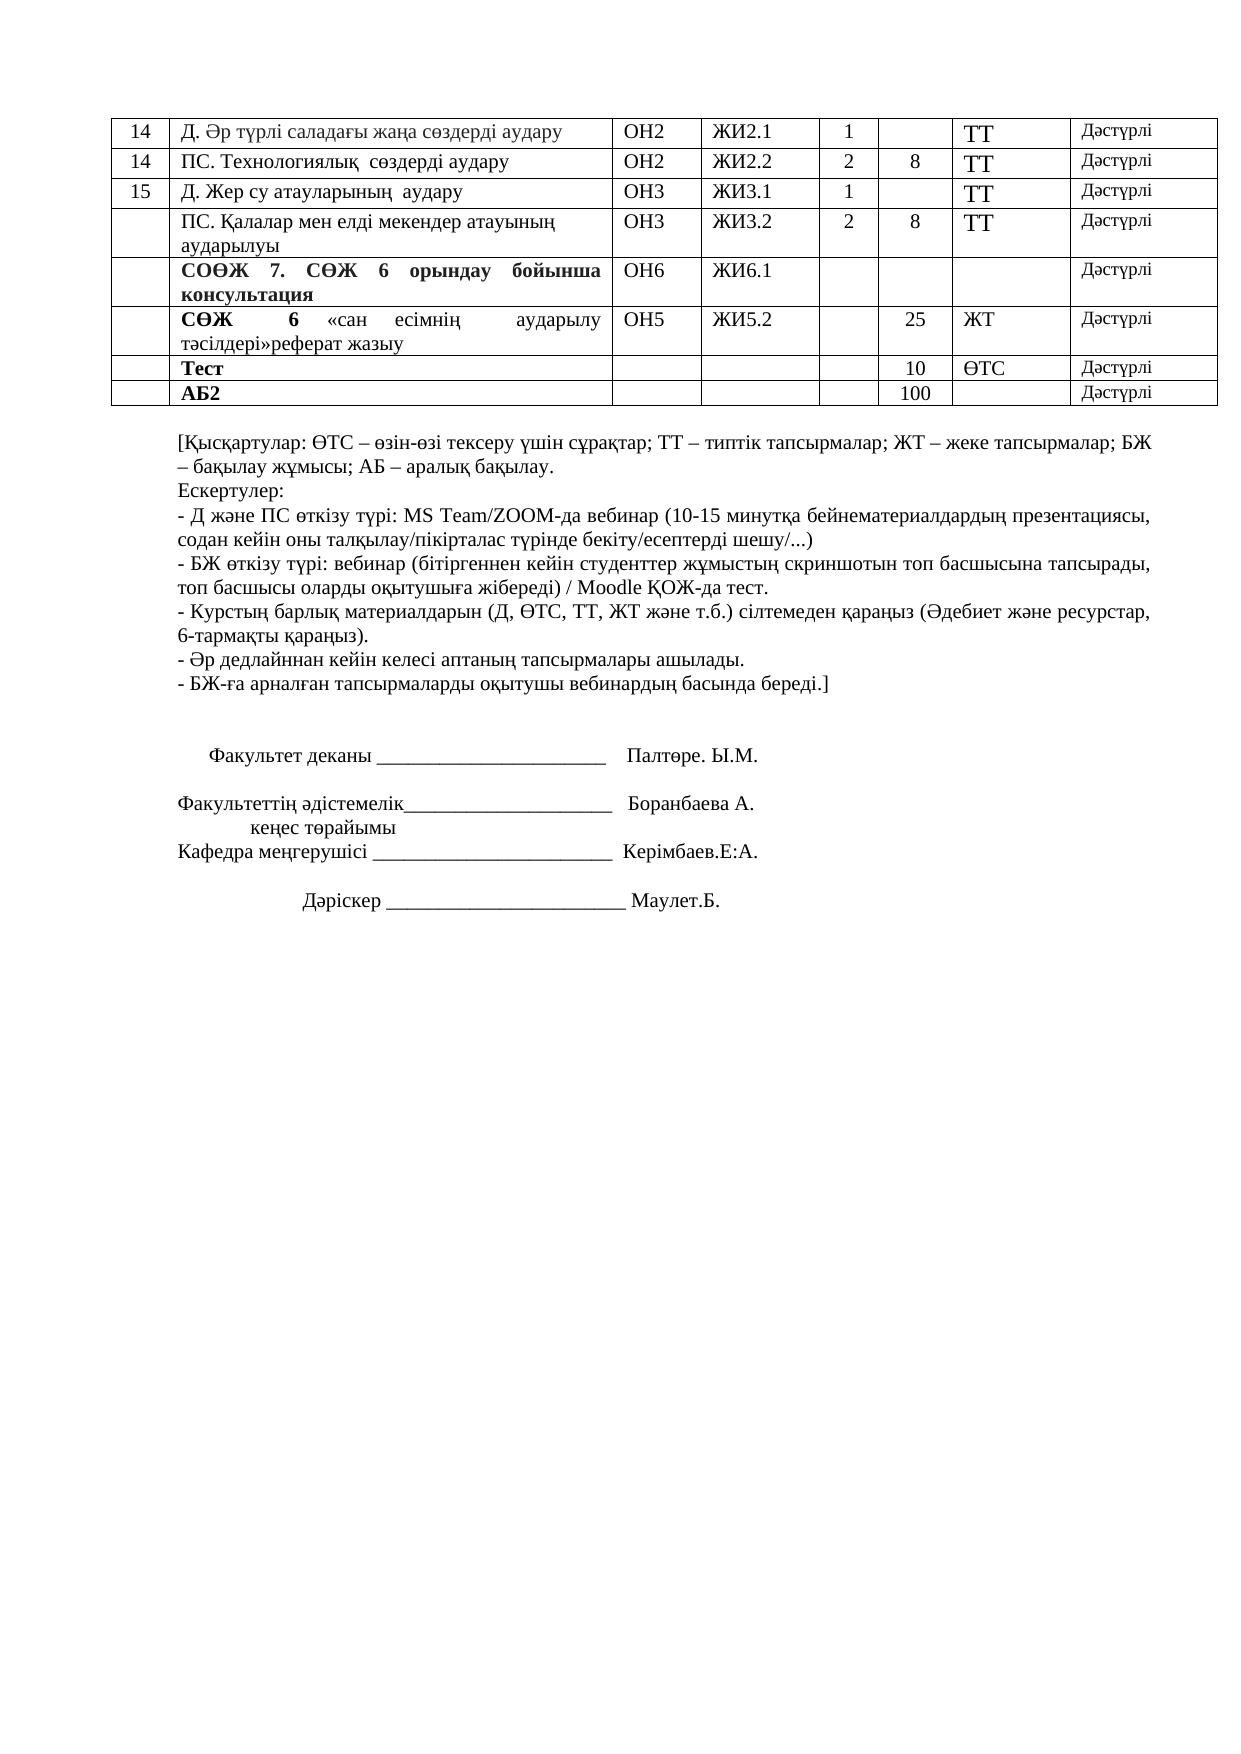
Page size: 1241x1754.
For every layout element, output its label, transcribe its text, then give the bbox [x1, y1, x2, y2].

table_cell [112, 209, 169, 257]
text Ескертулер: [177, 478, 1152, 502]
table_cell [953, 258, 1070, 306]
table_cell ОН3 [613, 209, 701, 257]
text - Әр дедлайннан кейін келесі аптаның тапсырмалары ашылады. [177, 647, 1152, 671]
table_cell 8 [879, 149, 952, 178]
table_cell 25 [879, 307, 952, 355]
table_cell Тест [170, 356, 612, 380]
table_cell Дәстүрлі [1071, 258, 1217, 306]
text Факультет деканы ______________________ Палтөре. Ы.М. [177, 743, 1152, 767]
table_cell ОН5 [613, 307, 701, 355]
table_cell ОН3 [613, 179, 701, 207]
table_cell ЖИ6.1 [702, 258, 819, 306]
table_cell ТТ [953, 149, 1070, 178]
table_cell Д. Әр түрлі саладағы жаңа сөздерді аудару [170, 119, 612, 148]
table_cell ЖИ3.2 [702, 209, 819, 257]
text - Курстың барлық материалдарын (Д, ӨТС, ТТ, ЖТ және т.б.) сілтемеден қараңыз (Әдебиет және ресурстар, 6-тармақты қараңыз). [177, 599, 1152, 647]
text - Д және ПС өткізу түрі: MS Team/ZOOM-да вебинар (10-15 минутқа бейнематериалдардың презентациясы, содан кейін оны талқылау/пікірталас түрінде бекіту/есептерді шешу/...) [177, 502, 1152, 551]
table_cell Дәстүрлі [1071, 307, 1217, 355]
table_cell 1 [820, 179, 878, 207]
table_cell 8 [879, 209, 952, 257]
table_cell Дәстүрлі [1071, 209, 1217, 257]
table_cell [820, 356, 878, 380]
table_cell [112, 381, 169, 405]
table_cell ЖИ3.1 [702, 179, 819, 207]
table_cell ЖИ2.2 [702, 149, 819, 178]
text - БЖ-ға арналған тапсырмаларды оқытушы вебинардың басында береді.] [177, 671, 1152, 695]
table_cell [820, 381, 878, 405]
table_cell [112, 307, 169, 355]
text Дәріскер _______________________ Маулет.Б. [177, 887, 1152, 912]
table_cell ӨТС [953, 356, 1070, 380]
table_cell 15 [112, 179, 169, 207]
table_cell [702, 381, 819, 405]
table_cell 2 [820, 209, 878, 257]
table_cell 1 [820, 119, 878, 148]
text кеңес төрайымы [177, 815, 1152, 839]
table_cell ОН6 [613, 258, 701, 306]
text - БЖ өткізу түрі: вебинар (бітіргеннен кейін студенттер жұмыстың скриншотын топ басшысына тапсырады, топ басшысы оларды оқытушыға жібереді) / Moodle ҚОЖ-да тест. [177, 551, 1152, 599]
table_cell [820, 307, 878, 355]
table_cell 2 [820, 149, 878, 178]
table_cell ЖТ [953, 307, 1070, 355]
text [Қысқартулар: ӨТС – өзін-өзі тексеру үшін сұрақтар; ТТ – типтік тапсырмалар; ЖТ – жеке тапсырмалар; БЖ – бақылау жұмысы; АБ – аралық бақылау. [177, 430, 1152, 478]
table_cell 100 [879, 381, 952, 405]
table_cell ОН2 [613, 149, 701, 178]
table_cell Дәстүрлі [1071, 149, 1217, 178]
table_cell [613, 381, 701, 405]
table_cell [879, 119, 952, 148]
table_cell ОН2 [613, 119, 701, 148]
table_cell Д. Жер су атауларының аудару [170, 179, 612, 207]
table_cell [112, 356, 169, 380]
table_cell Дәстүрлі [1071, 179, 1217, 207]
table_cell ЖИ2.1 [702, 119, 819, 148]
table_cell 10 [879, 356, 952, 380]
table_cell Дәстүрлі [1071, 356, 1217, 380]
table_cell АБ2 [170, 381, 612, 405]
table_cell [613, 356, 701, 380]
table_cell СӨЖ 6 «сан есімнің аударылу тәсілдері»реферат жазыу [170, 307, 612, 355]
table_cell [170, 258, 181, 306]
table_cell Дәстүрлі [1071, 119, 1217, 148]
table_cell ТТ [953, 179, 1070, 207]
table_cell [702, 356, 819, 380]
table_cell ПС. Қалалар мен елді мекендер атауының аударылуы [170, 209, 612, 257]
table_cell СОӨЖ 7. СӨЖ 6 орындау бойынша консультация [313, 258, 612, 306]
table_cell ТТ [953, 209, 1070, 257]
table_cell ПС. Технологиялық сөздерді аудару [170, 149, 612, 178]
table_cell [879, 179, 952, 207]
table_cell 14 [112, 119, 169, 148]
table_cell 14 [112, 149, 169, 178]
table_cell [820, 258, 878, 306]
text Факультеттің әдістемелік____________________ Боранбаева А. [177, 791, 1152, 815]
text Кафедра меңгерушісі _______________________ Керімбаев.Е:А. [177, 839, 1152, 863]
table_cell ТТ [953, 119, 1070, 148]
table_cell [879, 258, 952, 306]
table_cell ЖИ5.2 [702, 307, 819, 355]
table_cell Дәстүрлі [1071, 381, 1217, 405]
table_cell [953, 381, 1070, 405]
table_cell [112, 258, 169, 306]
